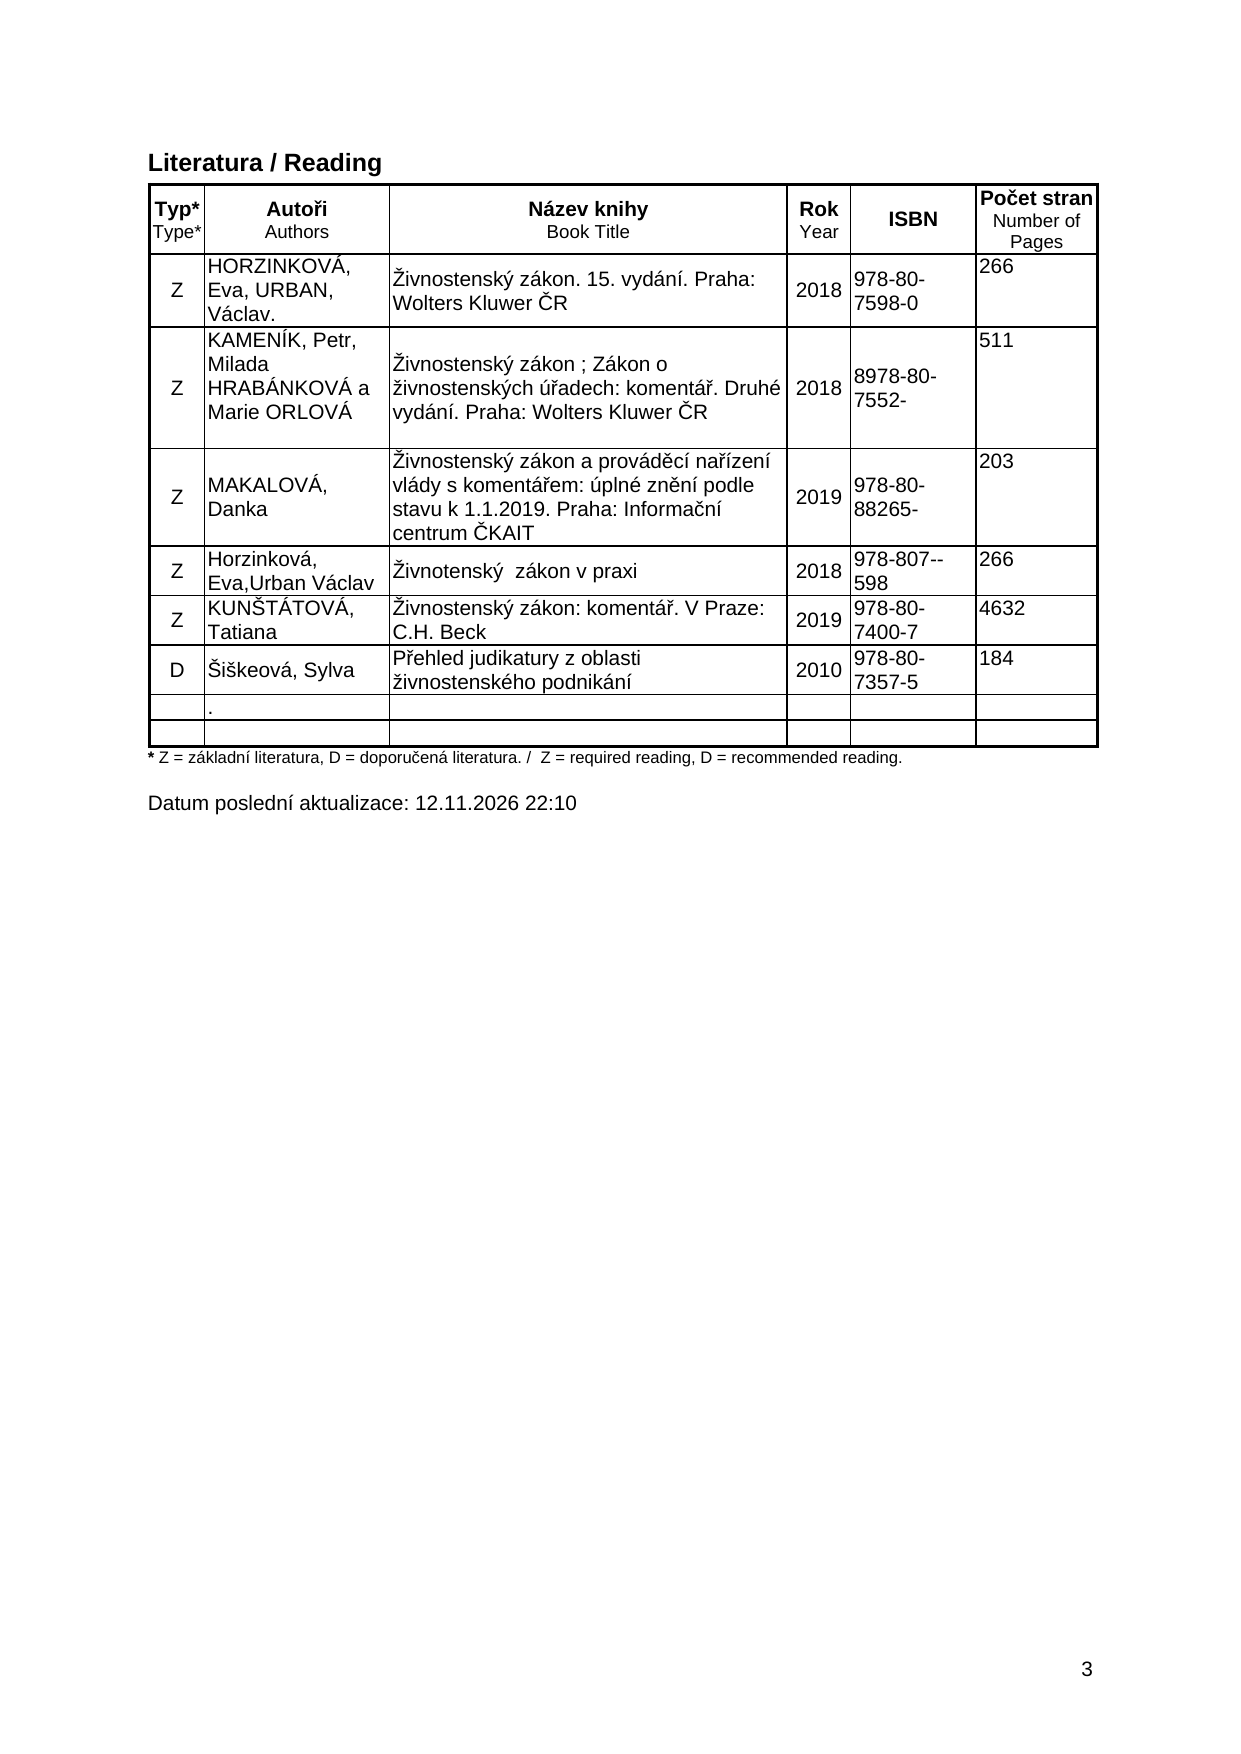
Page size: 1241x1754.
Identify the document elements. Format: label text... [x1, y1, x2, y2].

table_cell [977, 721, 1096, 744]
table_cell Z [151, 547, 204, 594]
text Datum poslední aktualizace: 9.2.2021 18:44 [148, 791, 1093, 815]
table_cell 511 [977, 328, 1096, 448]
table_cell 184 [977, 646, 1096, 693]
table_cell [851, 721, 975, 744]
table_cell MAKALOVÁ, Danka [205, 449, 389, 545]
table_cell [390, 695, 786, 719]
table_cell HORZINKOVÁ, Eva, URBAN, Václav. [205, 255, 389, 326]
table_cell [788, 695, 850, 719]
table_cell KAMENÍK, Petr, Milada HRABÁNKOVÁ a Marie ORLOVÁ [205, 328, 389, 448]
table_cell Z [151, 328, 204, 448]
table_cell 2019 [788, 596, 850, 644]
table_cell KUNŠTÁTOVÁ, Tatiana [205, 596, 389, 644]
table_cell [151, 721, 204, 744]
table_cell D [151, 646, 204, 693]
table_cell Horzinková, Eva,Urban Václav [205, 547, 389, 594]
table_cell [851, 695, 975, 719]
table_cell 978-80-7357-5 [851, 646, 975, 693]
table_cell 266 [977, 547, 1096, 594]
table_header Autoři Authors [205, 186, 389, 253]
text Literatura / Reading [148, 148, 1093, 176]
table_cell Z [151, 596, 204, 644]
table_cell 978-80-7400-7 [851, 596, 975, 644]
table_header Typ* Type* [151, 186, 204, 253]
table_cell [788, 721, 850, 744]
table_cell 978-80-88265- [851, 449, 975, 545]
table_cell . [205, 695, 389, 719]
table_cell 4632 [977, 596, 1096, 644]
table_cell 2018 [788, 255, 850, 326]
table_cell 2019 [788, 449, 850, 545]
table_cell [205, 721, 389, 744]
table_header ISBN [851, 186, 975, 253]
table_cell [390, 721, 786, 744]
table_cell 978-80-7598-0 [851, 255, 975, 326]
table_cell [977, 695, 1096, 719]
table_header Rok Year [788, 186, 850, 253]
table_cell 2018 [788, 547, 850, 594]
table_header Počet stran Number of Pages [977, 186, 1096, 253]
table_cell 8978-80-7552- [851, 328, 975, 448]
table_cell 266 [977, 255, 1096, 326]
table_cell 2010 [788, 646, 850, 693]
table_cell Živnostenský zákon. 15. vydání. Praha: Wolters Kluwer ČR [390, 255, 786, 326]
table_cell Šiškeová, Sylva [205, 646, 389, 693]
table_cell Živnotenský zákon v praxi [390, 547, 786, 594]
table_cell Z [151, 449, 204, 545]
table_header Název knihy Book Title [390, 186, 786, 253]
table_cell 203 [977, 449, 1096, 545]
table_cell Živnostenský zákon: komentář. V Praze: C.H. Beck [390, 596, 786, 644]
table_cell Přehled judikatury z oblasti živnostenského podnikání [390, 646, 786, 693]
table_cell 2018 [788, 328, 850, 448]
table_cell [151, 695, 204, 719]
table_cell Živnostenský zákon a prováděcí nařízení vlády s komentářem: úplné znění podle stavu k 1.1.2019. Praha: Informační centrum ČKAIT [390, 449, 786, 545]
text * Z = základní literatura, D = doporučená literatura. / Z = required reading, D = recommended reading. [148, 748, 1093, 767]
table_cell Živnostenský zákon ; Zákon o živnostenských úřadech: komentář. Druhé vydání. Praha: Wolters Kluwer ČR [390, 328, 786, 448]
table_cell Z [151, 255, 204, 326]
table_cell 978-807--598 [851, 547, 975, 594]
